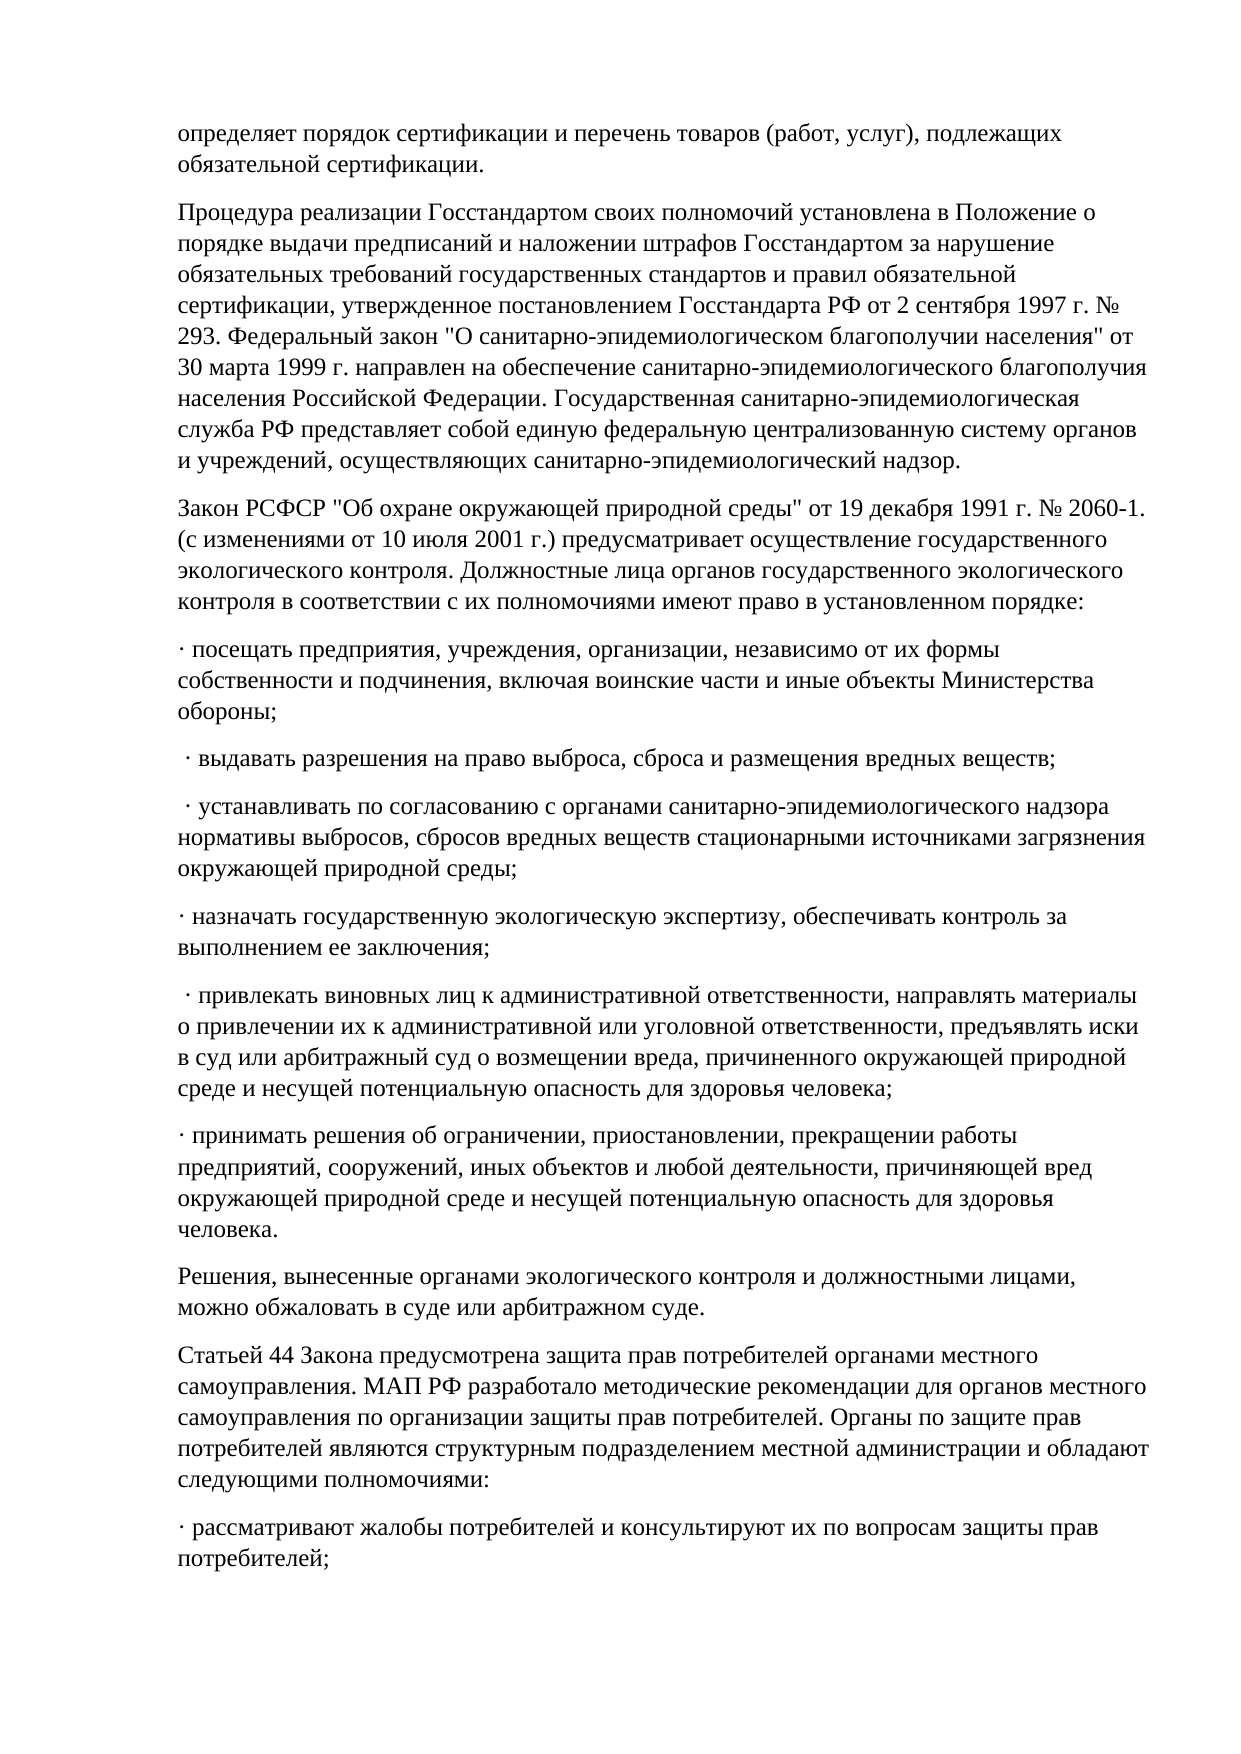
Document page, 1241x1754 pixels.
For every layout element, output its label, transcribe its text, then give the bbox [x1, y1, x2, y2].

text · принимать решения об ограничении, приостановлении, прекращении работы предприятий, сооружений, иных объектов и любой деятельности, причиняющей вред окружающей природной среде и несущей потенциальную опасность для здоровья человека. [177, 1121, 1152, 1242]
text · посещать предприятия, учреждения, организации, независимо от их формы собственности и подчинения, включая воинские части и иные объекты Министерства обороны; [177, 634, 1152, 724]
text Статьей 44 Закона предусмотрена защита прав потребителей органами местного самоуправления. МАП РФ разработало методические рекомендации для органов местного самоуправления по организации защиты прав потребителей. Органы по защите прав потребителей являются структурным подразделением местной администрации и обладают следующими полномочиями: [177, 1340, 1152, 1493]
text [177, 118, 1152, 178]
text · привлекать виновных лиц к административной ответственности, направлять материалы о привлечении их к административной или уголовной ответственности, предъявлять иски в суд или арбитражный суд о возмещении вреда, причиненного окружающей природной среде и несущей потенциальную опасность для здоровья человека; [177, 980, 1152, 1102]
text · рассматривают жалобы потребителей и консультируют их по вопросам защиты прав потребителей; [177, 1512, 1152, 1572]
text · выдавать разрешения на право выброса, сброса и размещения вредных веществ; [177, 743, 1152, 772]
text · устанавливать по согласованию с органами санитарно-эпидемиологического надзора нормативы выбросов, сбросов вредных веществ стационарными источниками загрязнения окружающей природной среды; [177, 791, 1152, 882]
text Процедура реализации Госстандартом своих полномочий установлена в Положение о порядке выдачи предписаний и наложении штрафов Госстандартом за нарушение обязательных требований государственных стандартов и правил обязательной сертификации, утвержденное постановлением Госстандарта РФ от 2 сентября 1997 г. № 293. Федеральный закон "О санитарно-эпидемиологическом благополучии населения" от 30 марта 1999 г. направлен на обеспечение санитарно-эпидемиологического благополучия населения Российской Федерации. Государственная санитарно-эпидемиологическая служба РФ представляет собой единую федеральную централизованную систему органов и учреждений, осуществляющих санитарно-эпидемиологический надзор. [177, 197, 1152, 474]
text Закон РСФСР "Об охране окружающей природной среды" от 19 декабря 1991 г. № 2060-1. (с изменениями от 10 июля 2001 г.) предусматривает осуществление государственного экологического контроля. Должностные лица органов государственного экологического контроля в соответствии с их полномочиями имеют право в установленном порядке: [177, 493, 1152, 615]
text · назначать государственную экологическую экспертизу, обеспечивать контроль за выполнением ее заключения; [177, 901, 1152, 961]
text Решения, вынесенные органами экологического контроля и должностными лицами, можно обжаловать в суде или арбитражном суде. [177, 1261, 1152, 1321]
